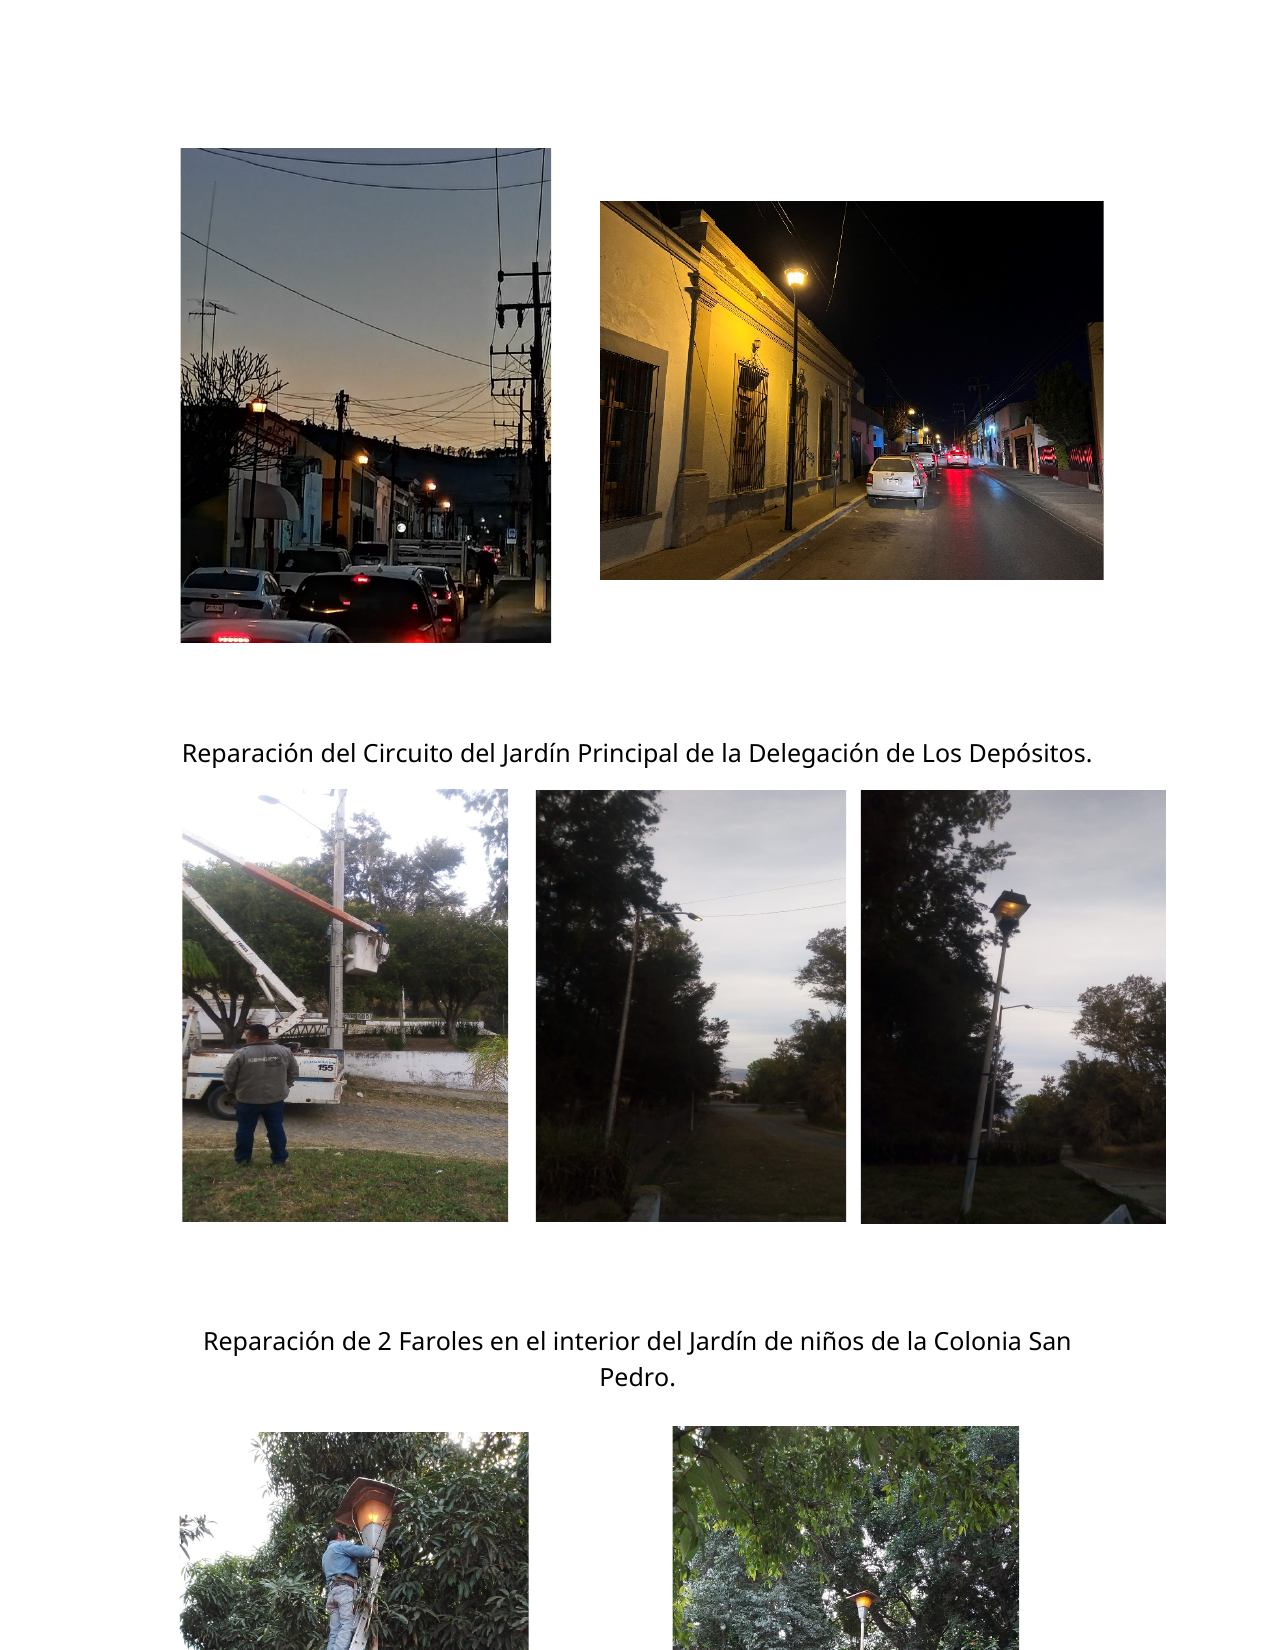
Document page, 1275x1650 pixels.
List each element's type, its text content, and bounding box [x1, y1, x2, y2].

text Reparación de 2 Faroles en el interior del Jardín de niños de la Colonia San Pedro. [177, 1323, 1098, 1394]
picture [179, 1432, 529, 1650]
picture [600, 201, 1104, 580]
picture [535, 790, 847, 1222]
picture [672, 1426, 1020, 1650]
picture [860, 790, 1166, 1224]
picture [180, 148, 552, 643]
picture [182, 789, 509, 1222]
text Reparación del Circuito del Jardín Principal de la Delegación de Los Depósitos. [177, 735, 1098, 769]
